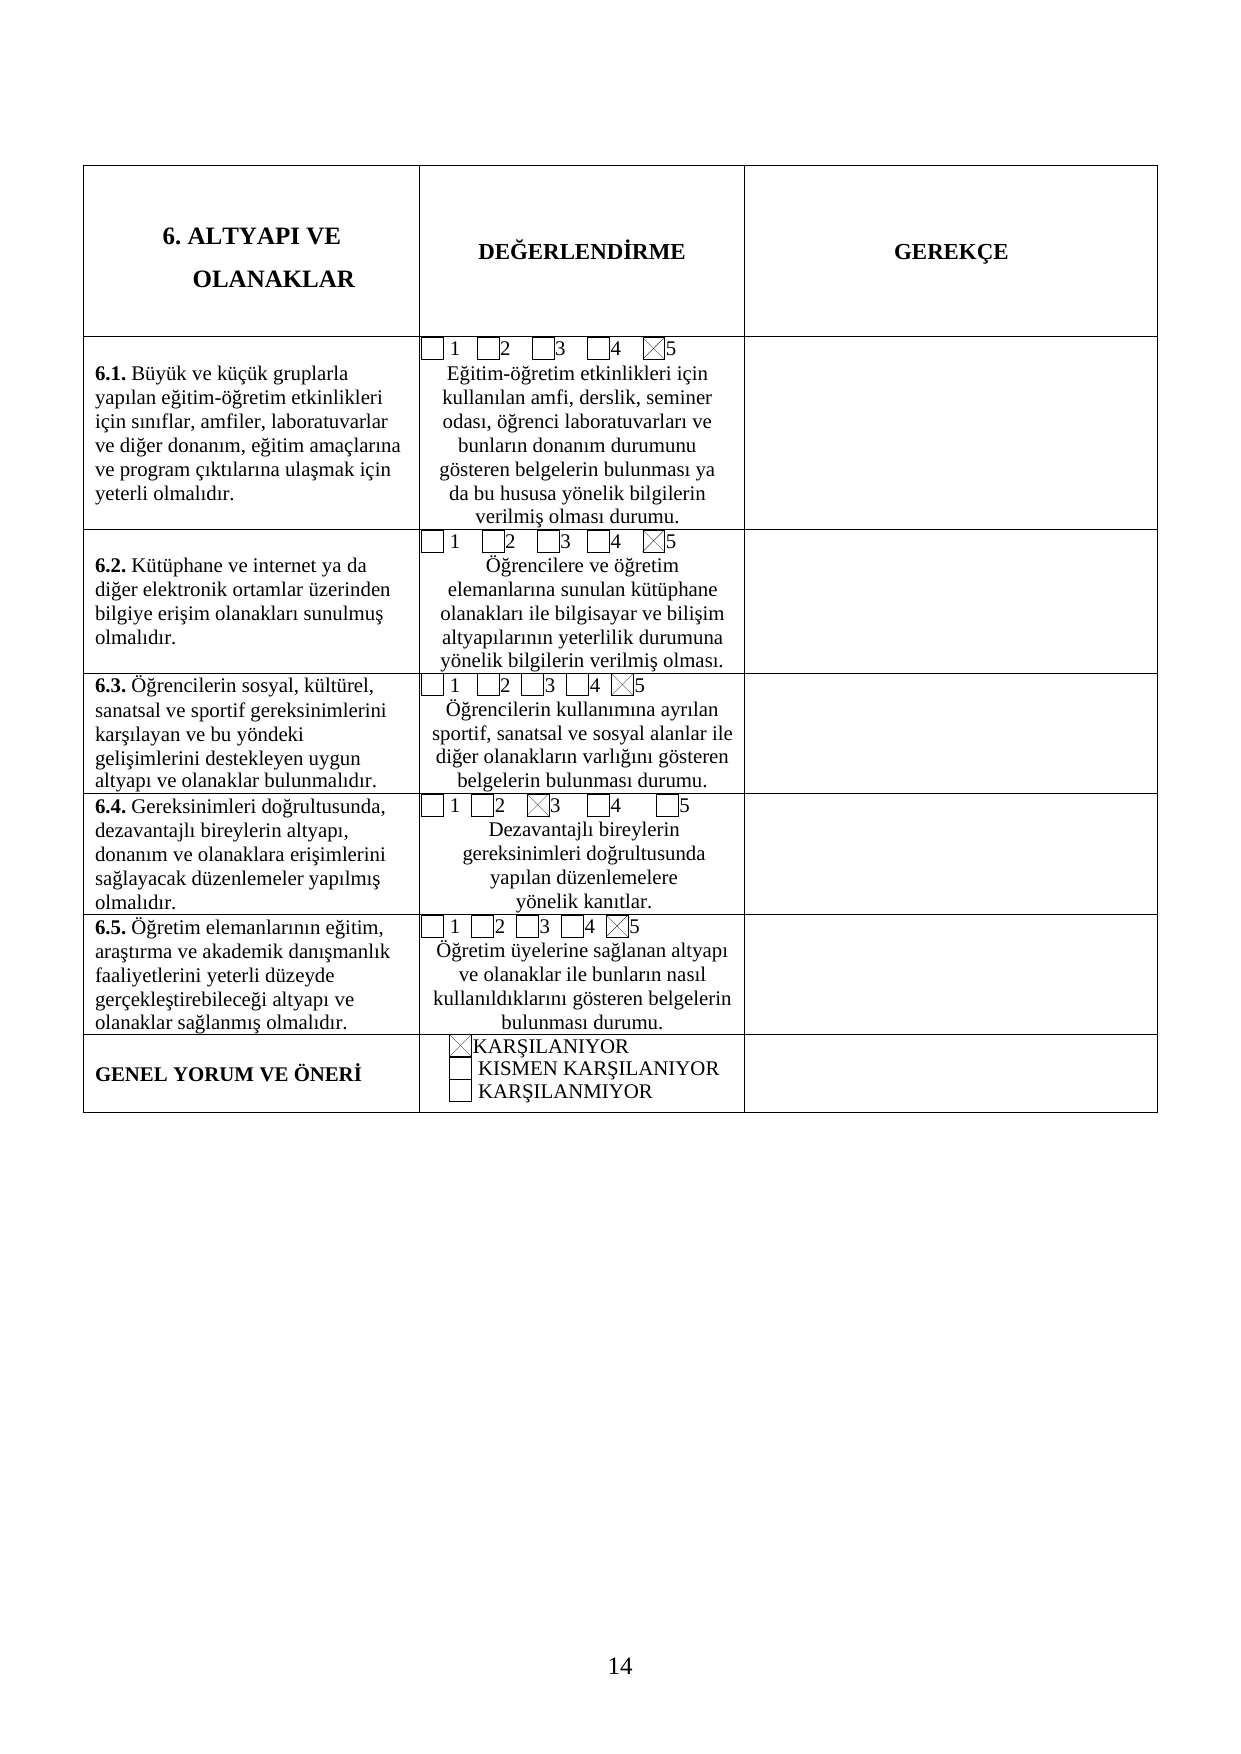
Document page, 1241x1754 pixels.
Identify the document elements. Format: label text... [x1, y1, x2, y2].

table_cell 6.1. Büyük ve küçük gruplarla yapılan eğitim-öğretim etkinlikleri için sınıflar, amfiler, laboratuvarlar ve diğer donanım, eğitim amaçlarına ve program çıktılarına ulaşmak için yeterli olmalıdır. [84, 337, 419, 529]
table_cell 1 2 3 4 5 Dezavantajlı bireylerin gereksinimleri doğrultusunda yapılan düzenlemelere yönelik kanıtlar. [420, 794, 744, 914]
table_cell 6.5. Öğretim elemanlarının eğitim, araştırma ve akademik danışmanlık faaliyetlerini yeterli düzeyde gerçekleştirebileceği altyapı ve olanaklar sağlanmış olmalıdır. [84, 915, 419, 1034]
table_cell 6.2. Kütüphane ve internet ya da diğer elektronik ortamlar üzerinden bilgiye erişim olanakları sunulmuş olmalıdır. [84, 530, 419, 672]
table_cell [745, 530, 1157, 672]
table_cell [745, 674, 1157, 793]
table_cell 6.3. Öğrencilerin sosyal, kültürel, sanatsal ve sportif gereksinimlerini karşılayan ve bu yöndeki gelişimlerini destekleyen uygun altyapı ve olanaklar bulunmalıdır. [84, 674, 419, 793]
table_cell [745, 794, 1157, 914]
table_header DEĞERLENDİRME [420, 166, 744, 336]
table_cell [745, 915, 1157, 1034]
table_header GEREKÇE [745, 166, 1157, 336]
table_cell 1 2 3 4 5 Öğrencilerin kullanımına ayrılan sportif, sanatsal ve sosyal alanlar ile diğer olanakların varlığını gösteren belgelerin bulunması durumu. [420, 674, 744, 793]
table_cell 1 2 3 4 5 Eğitim-öğretim etkinlikleri için kullanılan amfi, derslik, seminer odası, öğrenci laboratuvarları ve bunların donanım durumunu gösteren belgelerin bulunması ya da bu hususa yönelik bilgilerin verilmiş olması durumu. [420, 337, 744, 529]
table_cell [745, 337, 1157, 529]
table_cell 6.4. Gereksinimleri doğrultusunda, dezavantajlı bireylerin altyapı, donanım ve olanaklara erişimlerini sağlayacak düzenlemeler yapılmış olmalıdır. [84, 794, 419, 914]
table_cell GENEL YORUM VE ÖNERİ [84, 1035, 419, 1112]
table_cell [745, 1035, 1157, 1112]
table_cell 1 2 3 4 5 Öğrencilere ve öğretim elemanlarına sunulan kütüphane olanakları ile bilgisayar ve bilişim altyapılarının yeterlilik durumuna yönelik bilgilerin verilmiş olması. [420, 530, 744, 672]
table_cell 1 2 3 4 5 Öğretim üyelerine sağlanan altyapı ve olanaklar ile bunların nasıl kullanıldıklarını gösteren belgelerin bulunması durumu. [420, 915, 744, 1034]
table_cell KARŞILANIYOR KISMEN KARŞILANIYOR KARŞILANMIYOR [420, 1035, 744, 1112]
table_header 6. ALTYAPI VE OLANAKLAR [84, 166, 419, 336]
